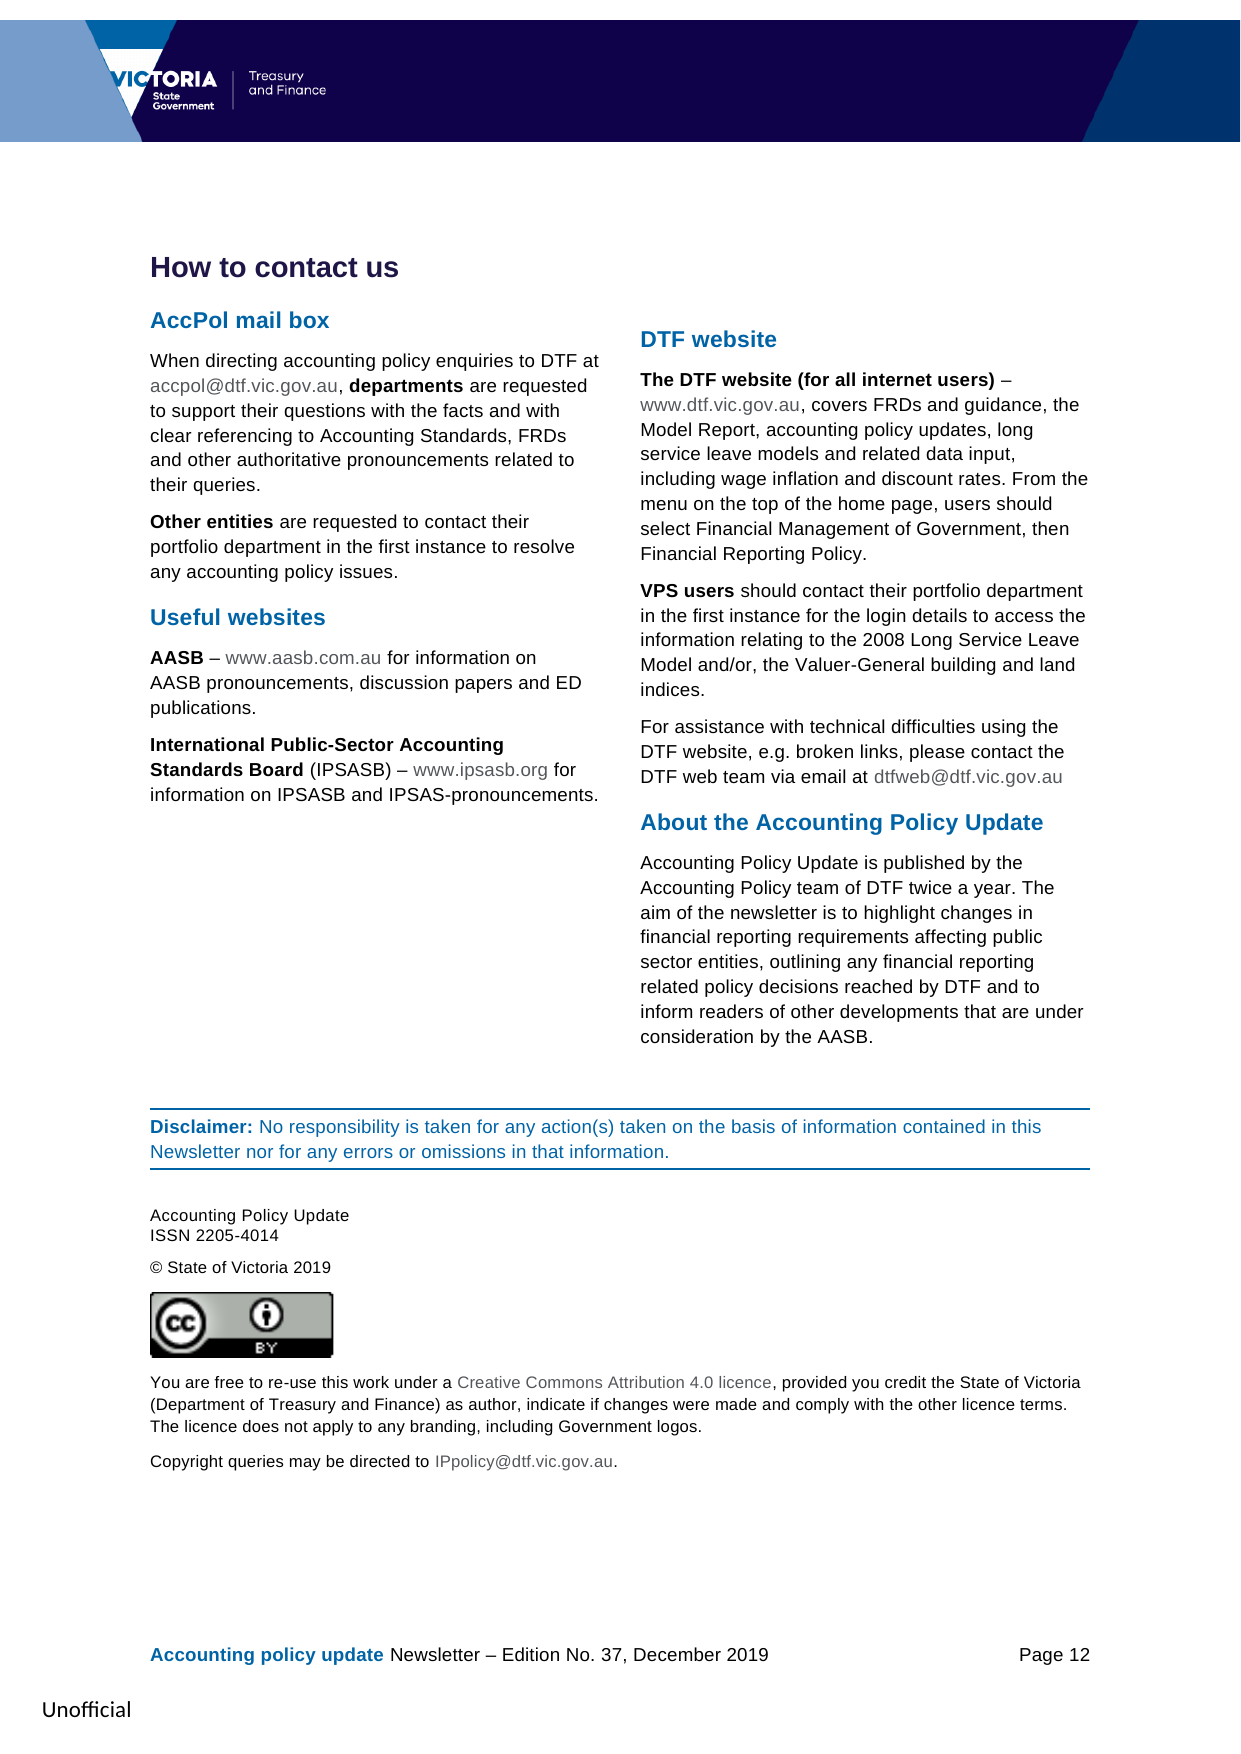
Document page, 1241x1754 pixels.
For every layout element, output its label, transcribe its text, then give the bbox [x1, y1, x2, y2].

text For assistance with technical difficulties using the DTF website, e.g. broken links, please contact the DTF web team via email at dtfweb@dtf.vic.gov.au [640, 716, 1090, 787]
subtitle DTF website [640, 326, 1090, 352]
text Other entities are requested to contact their portfolio department in the first instance to resolve any accounting policy issues. [150, 511, 600, 582]
text VPS users should contact their portfolio department in the first instance for the login details to access the information relating to the 2008 Long Service Leave Model and/or, the Valuer-General building and land indices. [640, 579, 1090, 700]
text International Public-Sector Accounting Standards Board (IPSASB) – www.ipsasb.org for information on IPSASB and IPSAS-pronouncements. [150, 734, 600, 805]
text You are free to re-use this work under a Creative Commons Attribution 4.0 licence, provided you credit the State of Victoria (Department of Treasury and Finance) as author, indicate if changes were made and comply with the other licence terms. The licence does not apply to any branding, including Government logos. [150, 1373, 1090, 1436]
text © State of Victoria 2019 [150, 1258, 1090, 1277]
text The DTF website (for all internet users) – www.dtf.vic.gov.au, covers FRDs and guidance, the Model Report, accounting policy updates, long service leave models and related data input, including wage inflation and discount rates. From the menu on the top of the home page, users should select Financial Management of Government, then Financial Reporting Policy. [640, 369, 1090, 564]
text AASB – www.aasb.com.au for information on AASB pronouncements, discussion papers and ED publications. [150, 647, 600, 718]
subtitle How to contact us [150, 250, 592, 283]
picture [150, 1292, 334, 1358]
subtitle AccPol mail box [150, 307, 600, 334]
text Accounting Policy Update is published by the Accounting Policy team of DTF twice a year. The aim of the newsletter is to highlight changes in financial reporting requirements affecting public sector entities, outlining any financial reporting related policy decisions reached by DTF and to inform readers of other developments that are under consideration by the AASB. [640, 852, 1090, 1047]
picture [0, 20, 1241, 142]
text When directing accounting policy enquiries to DTF at accpol@dtf.vic.gov.au, departments are requested to support their questions with the facts and with clear referencing to Accounting Standards, FRDs and other authoritative pronouncements related to their queries. [150, 350, 600, 496]
subtitle About the Accounting Policy Update [640, 809, 1090, 836]
subtitle Useful websites [150, 604, 600, 631]
text Copyright queries may be directed to IPpolicy@dtf.vic.gov.au. [150, 1452, 1090, 1471]
text Disclaimer: No responsibility is taken for any action(s) taken on the basis of information contained in this Newsletter nor for any errors or omissions in that information. [150, 1110, 1090, 1168]
text Accounting Policy Update ISSN 2205-4014 [150, 1206, 1090, 1245]
